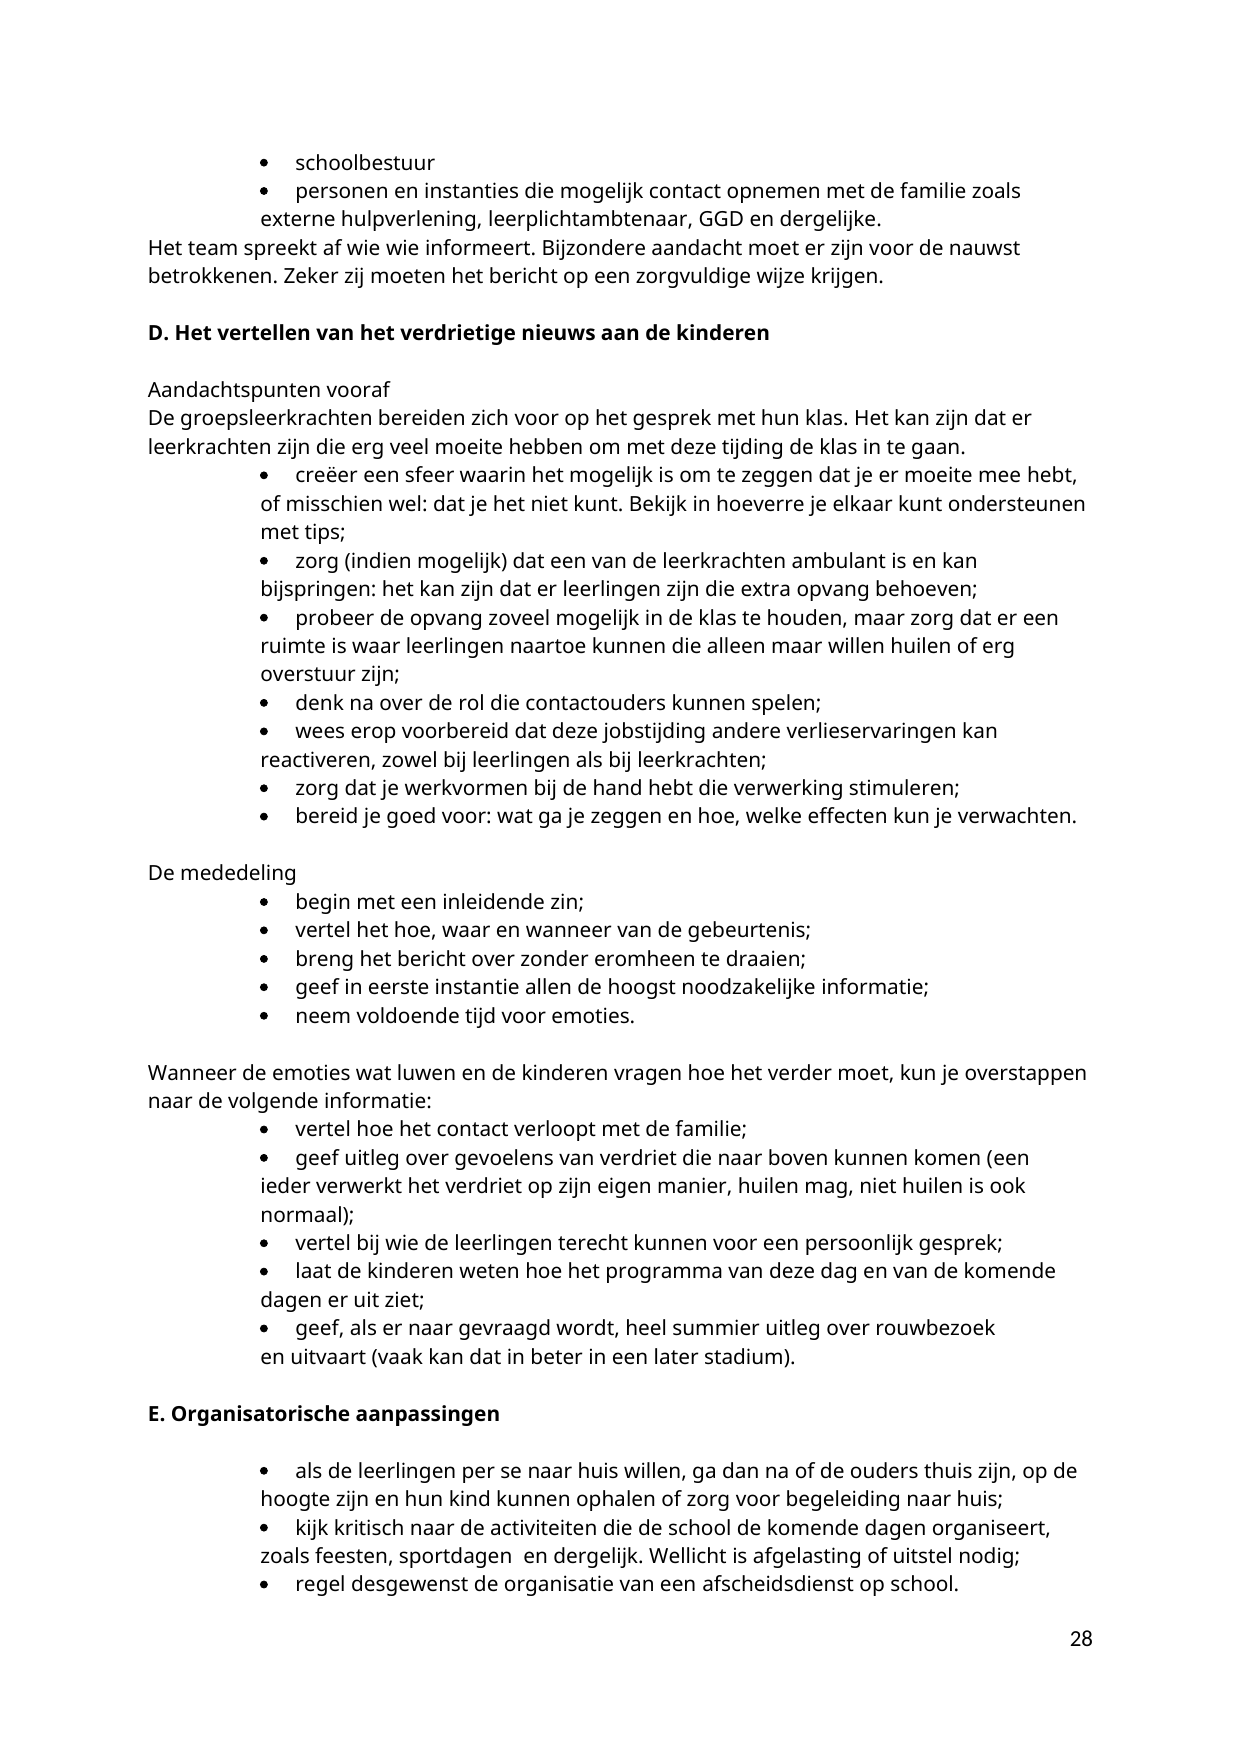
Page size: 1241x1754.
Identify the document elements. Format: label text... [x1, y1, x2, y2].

text Aandachtspunten vooraf [148, 375, 1093, 403]
list kijk kritisch naar de activiteiten die de school de komende dagen organiseert, zoals feesten, sportdagen en dergelijk. Wellicht is afgelasting of uitstel nodig; [260, 1513, 1093, 1569]
list begin met een inleidende zin; [260, 887, 1093, 915]
list vertel het hoe, waar en wanneer van de gebeurtenis; [260, 915, 1093, 944]
list geef uitleg over gevoelens van verdriet die naar boven kunnen komen (een ieder verwerkt het verdriet op zijn eigen manier, huilen mag, niet huilen is ook normaal); [260, 1143, 1093, 1228]
text De groepsleerkrachten bereiden zich voor op het gesprek met hun klas. Het kan zijn dat er leerkrachten zijn die erg veel moeite hebben om met deze tijding de klas in te gaan. [148, 403, 1093, 460]
list vertel bij wie de leerlingen terecht kunnen voor een persoonlijk gesprek; [260, 1228, 1093, 1257]
list regel desgewenst de organisatie van een afscheidsdienst op school. [260, 1569, 1093, 1598]
list breng het bericht over zonder eromheen te draaien; [260, 944, 1093, 972]
list personen en instanties die mogelijk contact opnemen met de familie zoals externe hulpverlening, leerplichtambtenaar, GGD en dergelijke. [260, 176, 1093, 233]
list laat de kinderen weten hoe het programma van deze dag en van de komende dagen er uit ziet; [260, 1257, 1093, 1313]
list denk na over de rol die contactouders kunnen spelen; [260, 688, 1093, 716]
text De mededeling [148, 858, 1093, 887]
list neem voldoende tijd voor emoties. [260, 1001, 1093, 1029]
list schoolbestuur [260, 148, 1093, 176]
list creëer een sfeer waarin het mogelijk is om te zeggen dat je er moeite mee hebt, of misschien wel: dat je het niet kunt. Bekijk in hoeverre je elkaar kunt ondersteunen met tips; [260, 460, 1093, 546]
list als de leerlingen per se naar huis willen, ga dan na of de ouders thuis zijn, op de hoogte zijn en hun kind kunnen ophalen of zorg voor begeleiding naar huis; [260, 1456, 1093, 1513]
text E. Organisatorische aanpassingen [148, 1399, 1093, 1427]
list geef, als er naar gevraagd wordt, heel summier uitleg over rouwbezoek en uitvaart (vaak kan dat in beter in een later stadium). [260, 1313, 1093, 1370]
list vertel hoe het contact verloopt met de familie; [260, 1114, 1093, 1143]
list zorg (indien mogelijk) dat een van de leerkrachten ambulant is en kan bijspringen: het kan zijn dat er leerlingen zijn die extra opvang behoeven; [260, 546, 1093, 603]
list geef in eerste instantie allen de hoogst noodzakelijke informatie; [260, 972, 1093, 1001]
list zorg dat je werkvormen bij de hand hebt die verwerking stimuleren; [260, 773, 1093, 802]
list probeer de opvang zoveel mogelijk in de klas te houden, maar zorg dat er een ruimte is waar leerlingen naartoe kunnen die alleen maar willen huilen of erg overstuur zijn; [260, 603, 1093, 688]
list wees erop voorbereid dat deze jobstijding andere verlieservaringen kan reactiveren, zowel bij leerlingen als bij leerkrachten; [260, 716, 1093, 773]
text D. Het vertellen van het verdrietige nieuws aan de kinderen [148, 318, 1093, 347]
text Het team spreekt af wie wie informeert. Bijzondere aandacht moet er zijn voor de nauwst betrokkenen. Zeker zij moeten het bericht op een zorgvuldige wijze krijgen. [148, 233, 1093, 290]
list bereid je goed voor: wat ga je zeggen en hoe, welke effecten kun je verwachten. [260, 802, 1093, 830]
text Wanneer de emoties wat luwen en de kinderen vragen hoe het verder moet, kun je overstappen naar de volgende informatie: [148, 1058, 1093, 1114]
